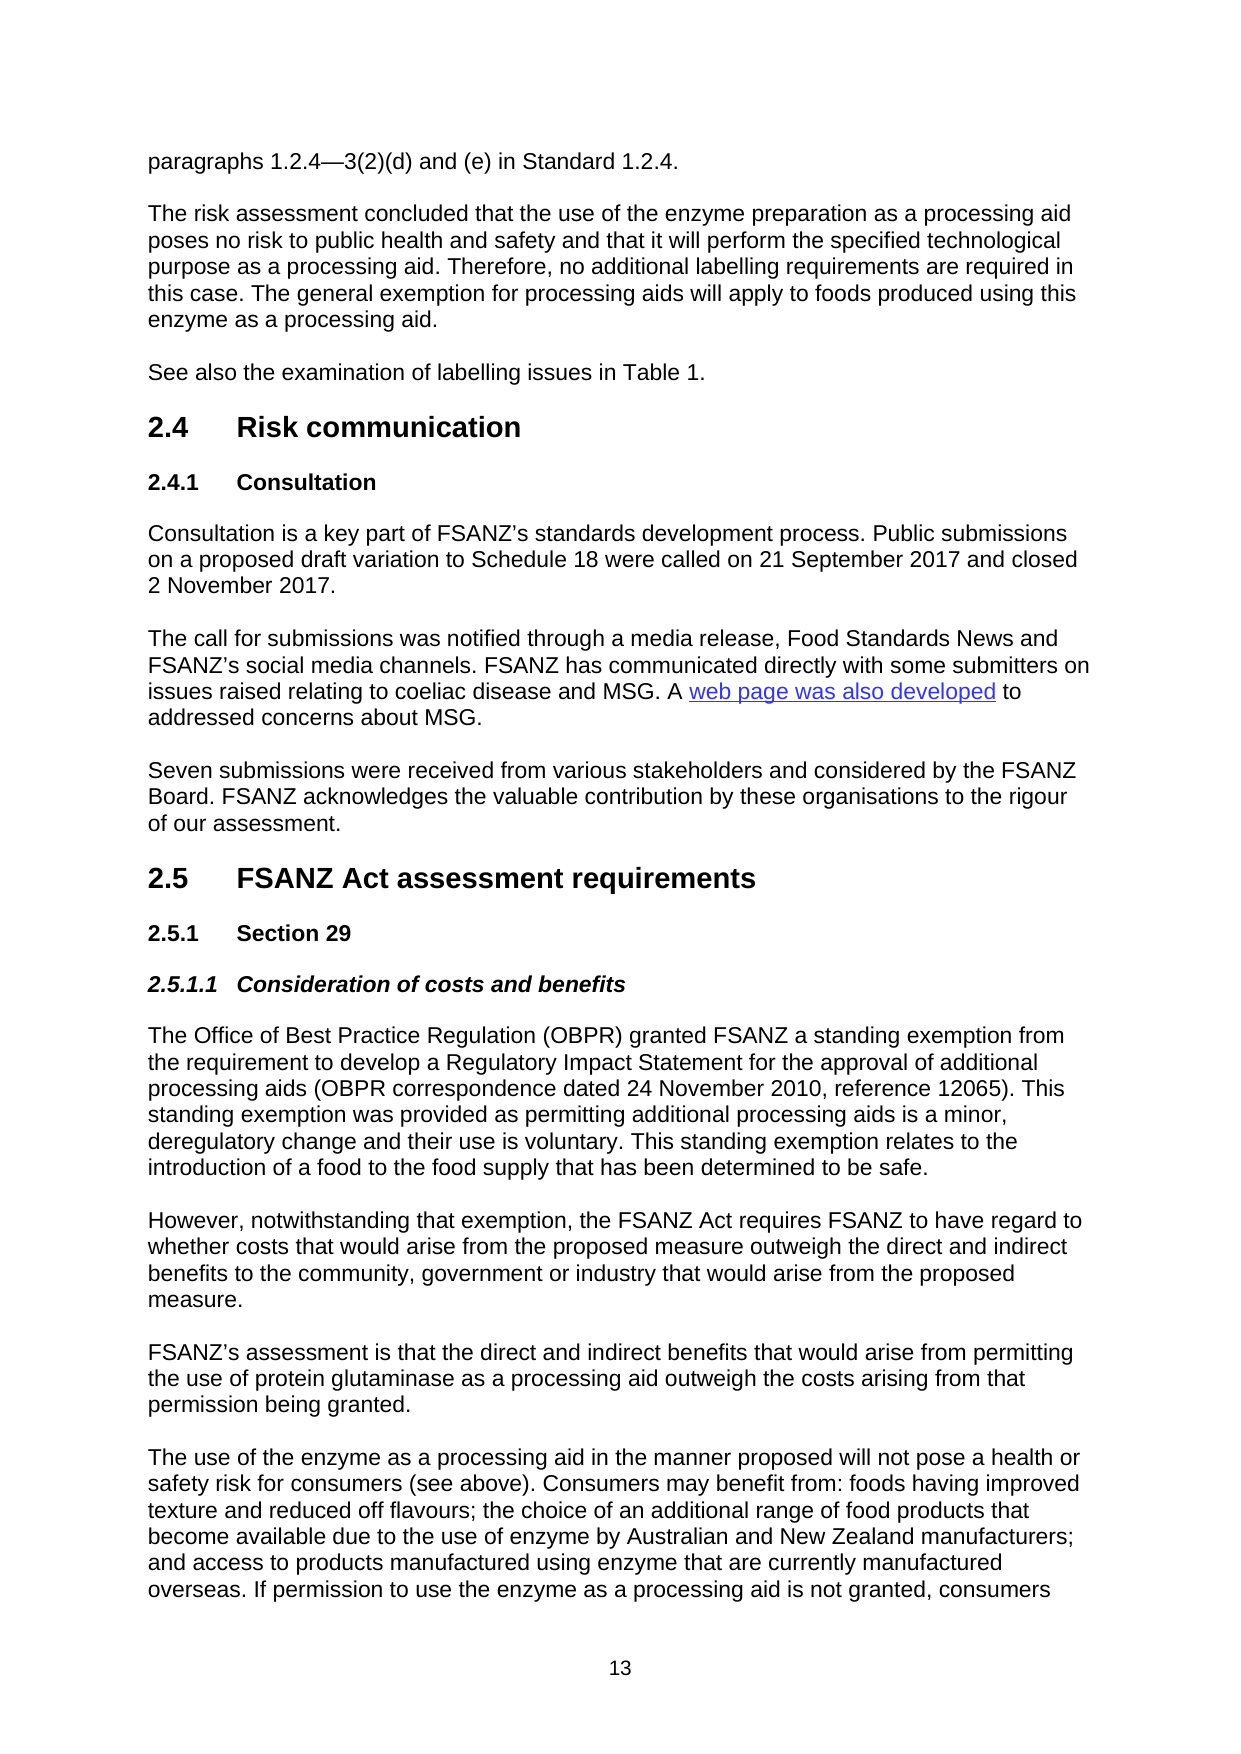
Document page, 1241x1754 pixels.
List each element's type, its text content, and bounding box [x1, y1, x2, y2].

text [148, 148, 1092, 174]
text The Office of Best Practice Regulation (OBPR) granted FSANZ a standing exemption from the requirement to develop a Regulatory Impact Statement for the approval of additional processing aids (OBPR correspondence dated 24 November 2010, reference 12065). This standing exemption was provided as permitting additional processing aids is a minor, deregulatory change and their use is voluntary. This standing exemption relates to the introduction of a food to the food supply that has been determined to be safe. [148, 1022, 1092, 1180]
text See also the examination of labelling issues in Table 1. [148, 358, 1092, 385]
text The call for submissions was notified through a media release, Food Standards News and FSANZ’s social media channels. FSANZ has communicated directly with some submitters on issues raised relating to coeliac disease and MSG. A web page was also developed to addressed concerns about MSG. [148, 625, 1092, 731]
text The risk assessment concluded that the use of the enzyme preparation as a processing aid poses no risk to public health and safety and that it will perform the specified technological purpose as a processing aid. Therefore, no additional labelling requirements are required in this case. The general exemption for processing aids will apply to foods produced using this enzyme as a processing aid. [148, 200, 1092, 332]
text However, notwithstanding that exemption, the FSANZ Act requires FSANZ to have regard to whether costs that would arise from the proposed measure outweigh the direct and indirect benefits to the community, government or industry that would arise from the proposed measure. [148, 1207, 1092, 1312]
subtitle 2.5 FSANZ Act assessment requirements [148, 861, 1092, 894]
subtitle 2.5.1 Section 29 [148, 919, 1092, 946]
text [148, 1444, 1092, 1602]
subtitle 2.4.1 Consultation [148, 468, 1092, 495]
subtitle 2.5.1.1 Consideration of costs and benefits [148, 971, 1092, 997]
subtitle 2.4 Risk communication [148, 410, 1092, 443]
text Consultation is a key part of FSANZ’s standards development process. Public submissions on a proposed draft variation to Schedule 18 were called on 21 September 2017 and closed 2 November 2017. [148, 520, 1092, 599]
text FSANZ’s assessment is that the direct and indirect benefits that would arise from permitting the use of protein glutaminase as a processing aid outweigh the costs arising from that permission being granted. [148, 1338, 1092, 1418]
text Seven submissions were received from various stakeholders and considered by the FSANZ Board. FSANZ acknowledges the valuable contribution by these organisations to the rigour of our assessment. [148, 757, 1092, 836]
